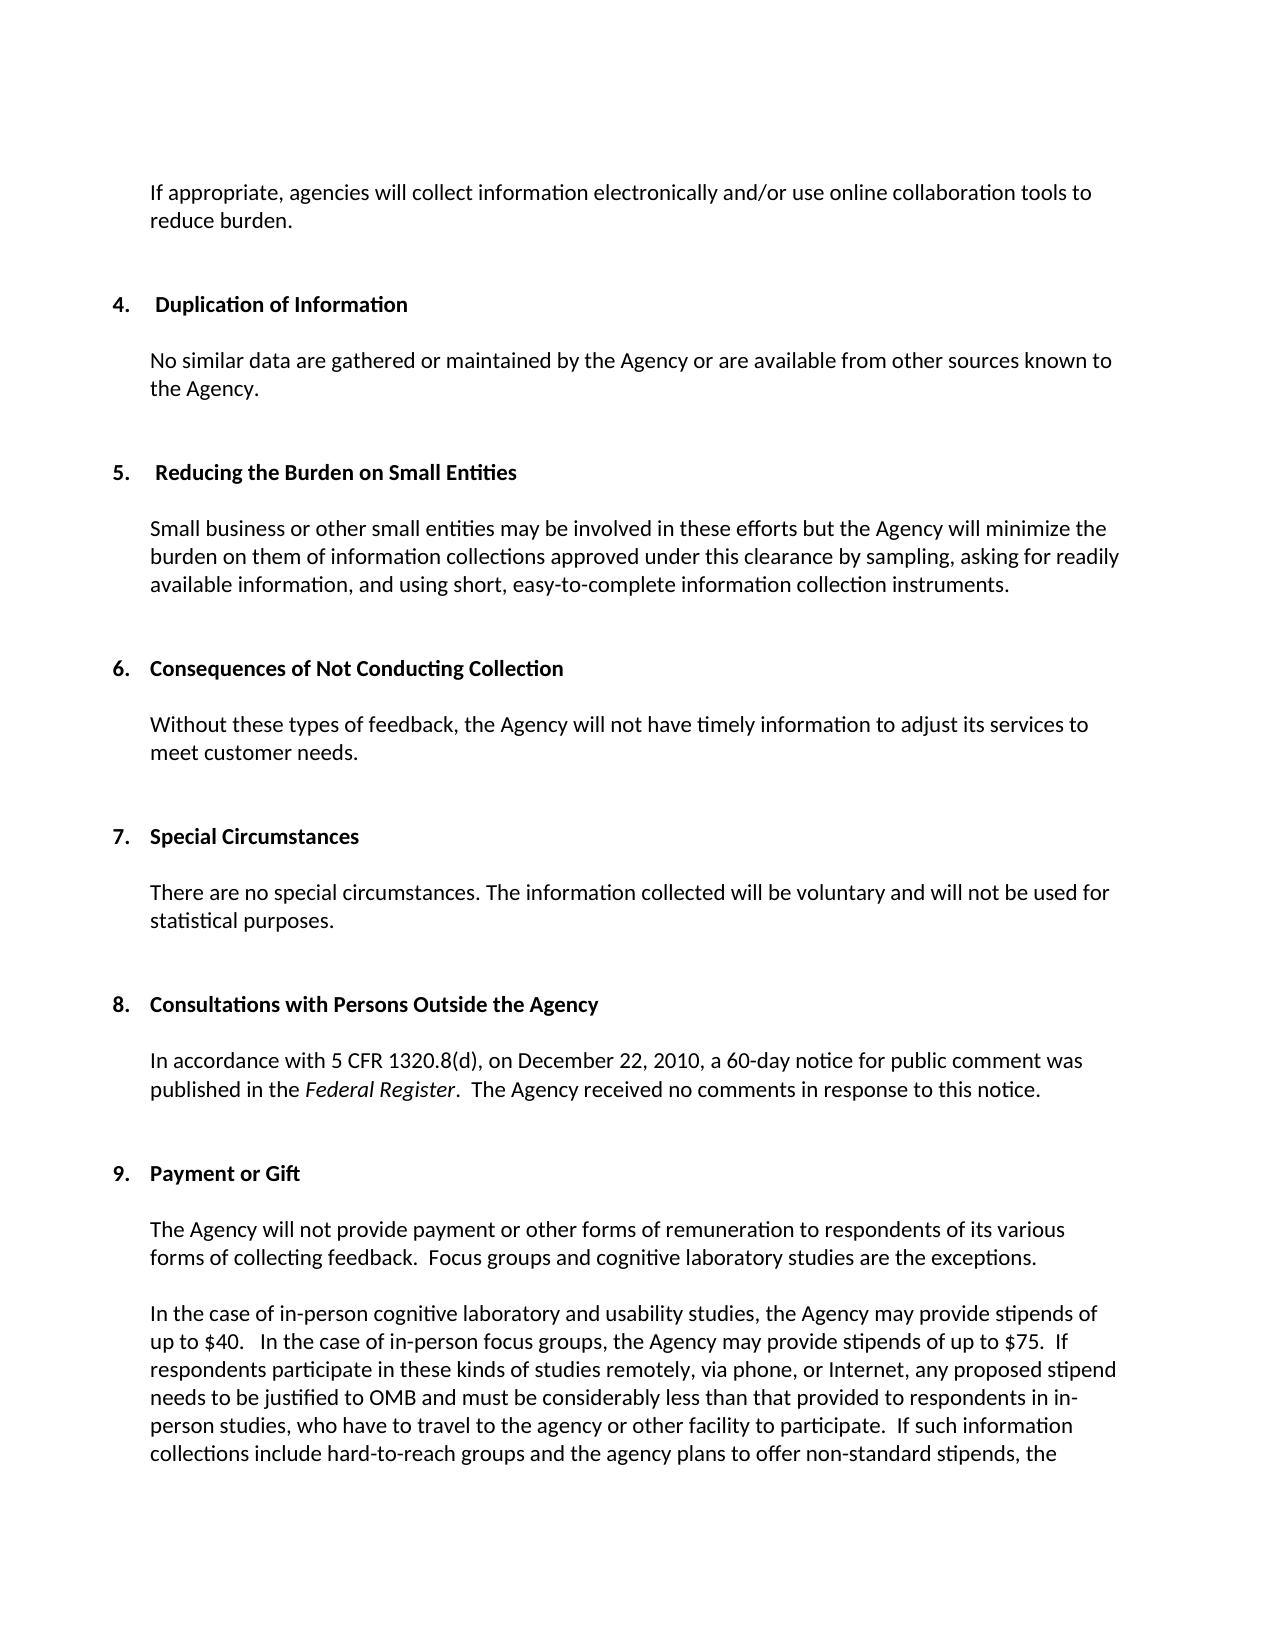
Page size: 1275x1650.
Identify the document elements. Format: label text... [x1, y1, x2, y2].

list Special Circumstances [112, 822, 1125, 851]
list Consequences of Not Conducting Collection [112, 654, 1125, 682]
list Payment or Gift [112, 1159, 1125, 1187]
text No similar data are gathered or maintained by the Agency or are available from other sources known to the Agency. [150, 346, 1125, 402]
text The Agency will not provide payment or other forms of remuneration to respondents of its various forms of collecting feedback. Focus groups and cognitive laboratory studies are the exceptions. [150, 1215, 1125, 1271]
text Small business or other small entities may be involved in these efforts but the Agency will minimize the burden on them of information collections approved under this clearance by sampling, asking for readily available information, and using short, easy-to-complete information collection instruments. [150, 514, 1125, 598]
list Reducing the Burden on Small Entities [112, 458, 1125, 486]
list Duplication of Information [112, 290, 1125, 318]
text There are no special circumstances. The information collected will be voluntary and will not be used for statistical purposes. [150, 878, 1125, 934]
text Without these types of feedback, the Agency will not have timely information to adjust its services to meet customer needs. [150, 710, 1125, 766]
text In accordance with 5 CFR 1320.8(d), on December 22, 2010, a 60-day notice for public comment was published in the Federal Register. The Agency received no comments in response to this notice. [150, 1047, 1125, 1103]
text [150, 1299, 1125, 1467]
list Consultations with Persons Outside the Agency [112, 991, 1125, 1019]
text If appropriate, agencies will collect information electronically and/or use online collaboration tools to reduce burden. [150, 178, 1125, 234]
